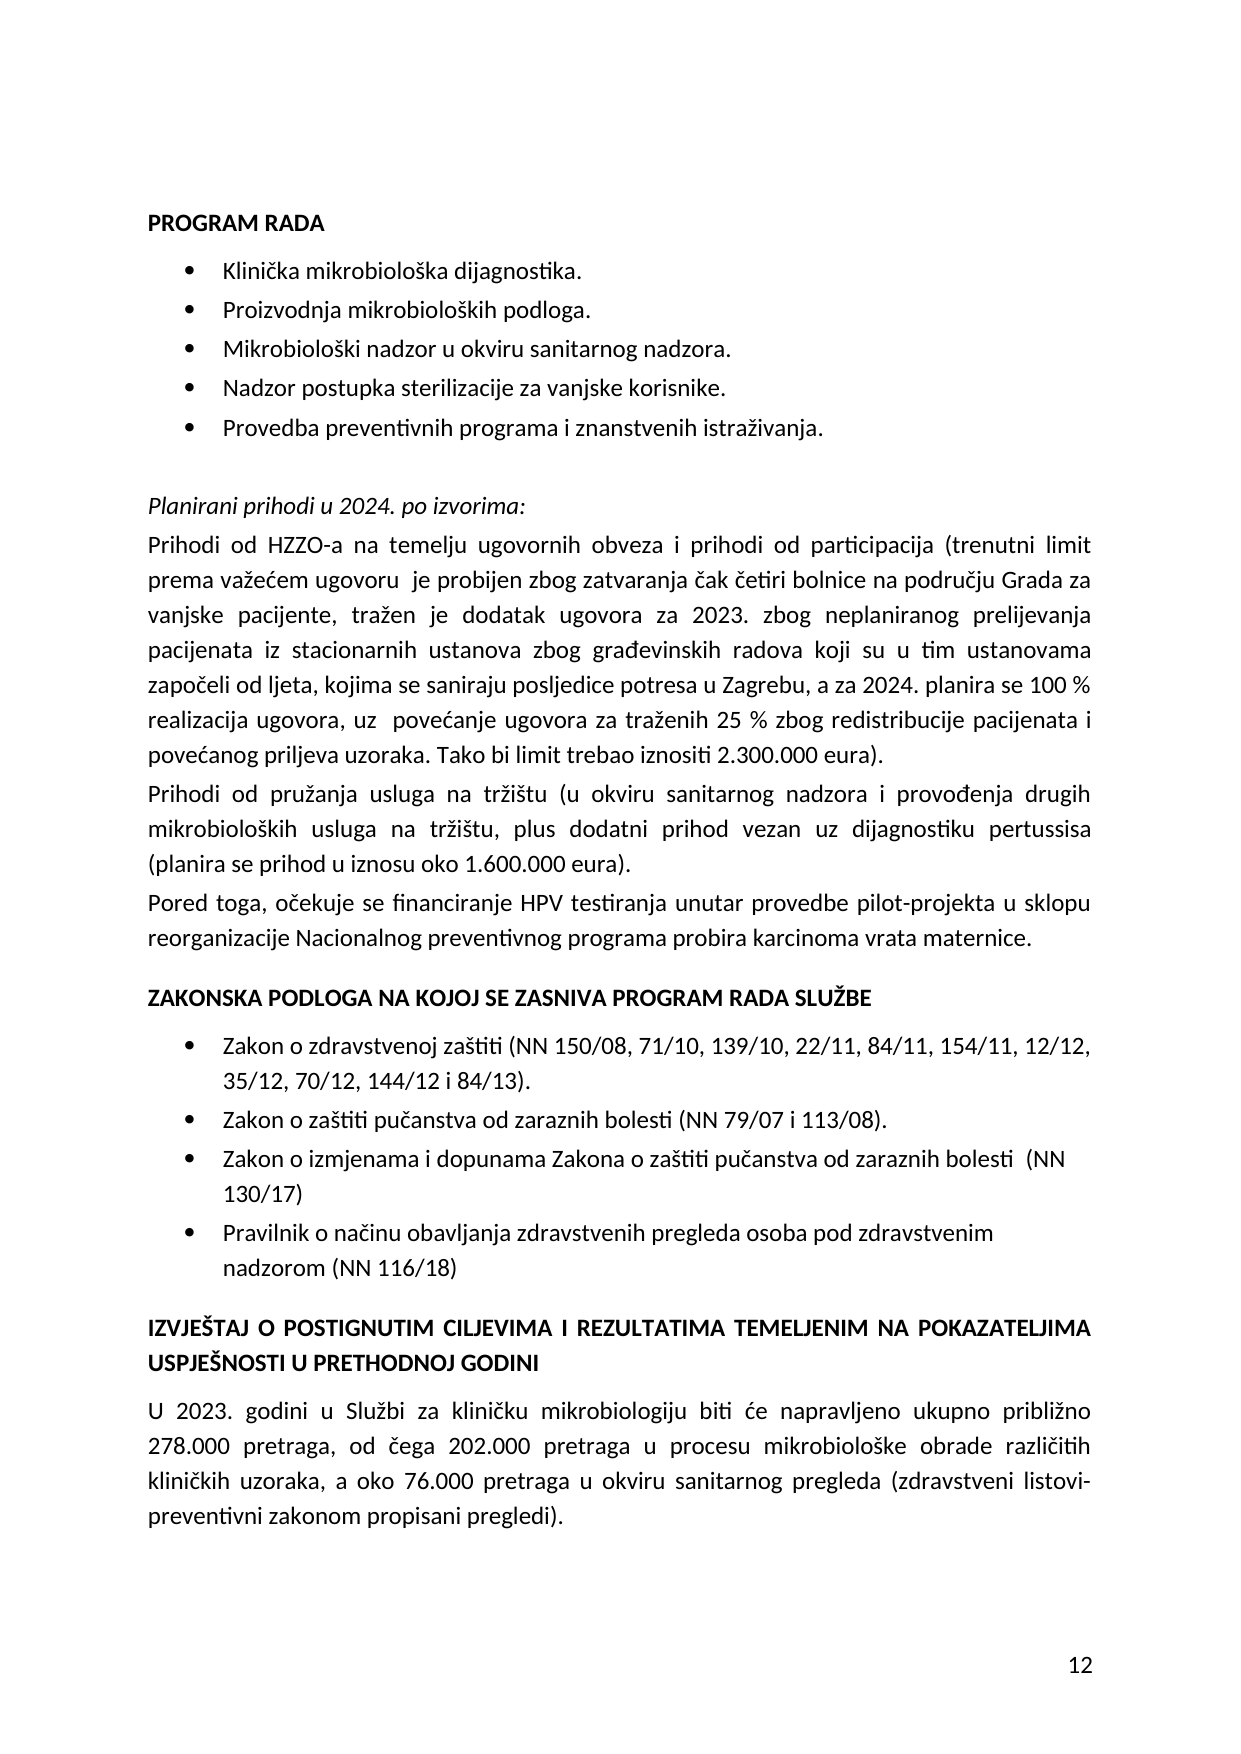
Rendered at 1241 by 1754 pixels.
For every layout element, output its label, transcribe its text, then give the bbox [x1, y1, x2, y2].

list Pravilnik o načinu obavljanja zdravstvenih pregleda osoba pod zdravstvenim nadzorom (NN 116/18) [185, 1218, 1093, 1283]
list Mikrobiološki nadzor u okviru sanitarnog nadzora. [185, 333, 1093, 364]
list Zakon o izmjenama i dopunama Zakona o zaštiti pučanstva od zaraznih bolesti (NN 130/17) [185, 1143, 1093, 1209]
list Nadzor postupka sterilizacije za vanjske korisnike. [185, 373, 1093, 403]
list Zakon o zdravstvenoj zaštiti (NN 150/08, 71/10, 139/10, 22/11, 84/11, 154/11, 12/12, 35/12, 70/12, 144/12 i 84/13). [185, 1030, 1093, 1096]
list Klinička mikrobiološka dijagnostika. [185, 255, 1093, 286]
text Pored toga, očekuje se financiranje HPV testiranja unutar provedbe pilot-projekta u sklopu reorganizacije Nacionalnog preventivnog programa probira karcinoma vrata maternice. [148, 888, 1093, 953]
list Provedba preventivnih programa i znanstvenih istraživanja. [185, 412, 1093, 442]
text PROGRAM RADA [148, 208, 1093, 238]
text U 2023. godini u Službi za kliničku mikrobiologiju biti će napravljeno ukupno približno 278.000 pretraga, od čega 202.000 pretraga u procesu mikrobiološke obrade različitih kliničkih uzoraka, a oko 76.000 pretraga u okviru sanitarnog pregleda (zdravstveni listovi- preventivni zakonom propisani pregledi). [148, 1395, 1093, 1531]
text Prihodi od HZZO-a na temelju ugovornih obveza i prihodi od participacija (trenutni limit prema važećem ugovoru je probijen zbog zatvaranja čak četiri bolnice na području Grada za vanjske pacijente, tražen je dodatak ugovora za 2023. zbog neplaniranog prelijevanja pacijenata iz stacionarnih ustanova zbog građevinskih radova koji su u tim ustanovama započeli od ljeta, kojima se saniraju posljedice potresa u Zagrebu, a za 2024. planira se 100 % realizacija ugovora, uz povećanje ugovora za traženih 25 % zbog redistribucije pacijenata i povećanog priljeva uzoraka. Tako bi limit trebao iznositi 2.300.000 eura). [148, 529, 1093, 770]
list Proizvodnja mikrobioloških podloga. [185, 294, 1093, 325]
text ZAKONSKA PODLOGA NA KOJOJ SE ZASNIVA PROGRAM RADA SLUŽBE [148, 983, 1093, 1013]
text IZVJEŠTAJ O POSTIGNUTIM CILJEVIMA I REZULTATIMA TEMELJENIM NA POKAZATELJIMA USPJEŠNOSTI U PRETHODNOJ GODINI [148, 1313, 1093, 1378]
text Prihodi od pružanja usluga na tržištu (u okviru sanitarnog nadzora i provođenja drugih mikrobioloških usluga na tržištu, plus dodatni prihod vezan uz dijagnostiku pertussisa (planira se prihod u iznosu oko 1.600.000 eura). [148, 778, 1093, 879]
list Zakon o zaštiti pučanstva od zaraznih bolesti (NN 79/07 i 113/08). [185, 1104, 1093, 1135]
text Planirani prihodi u 2024. po izvorima: [148, 490, 1093, 521]
